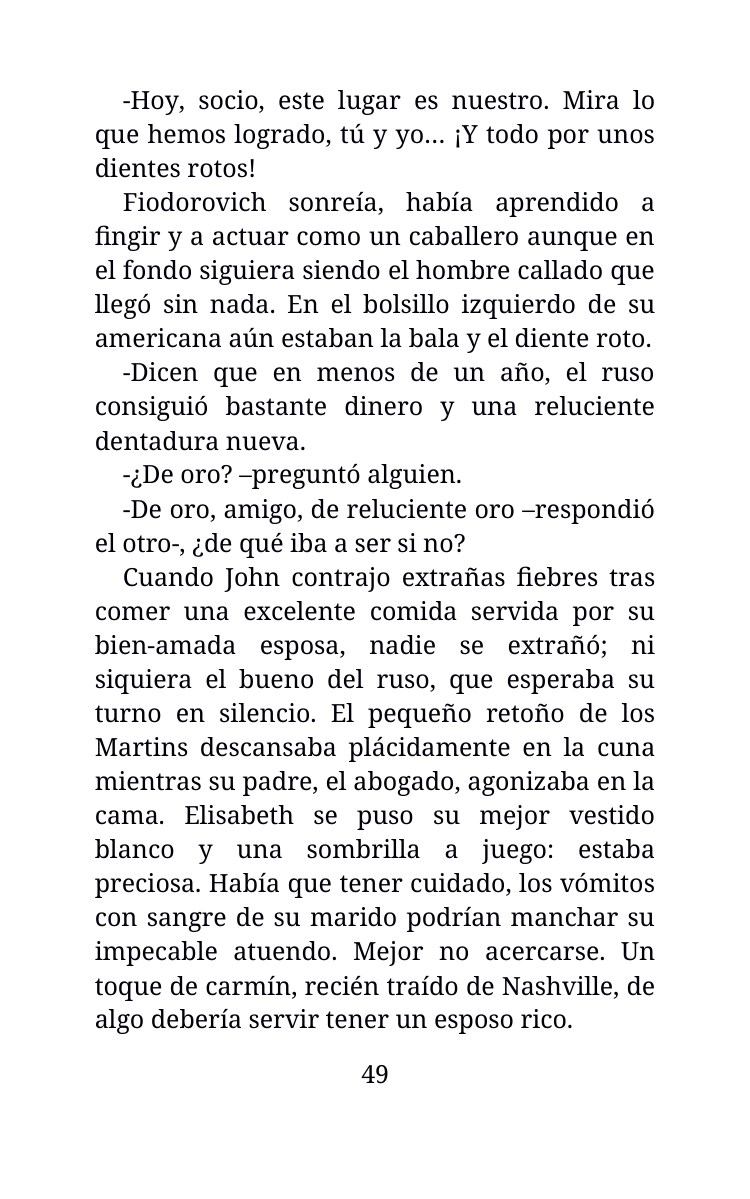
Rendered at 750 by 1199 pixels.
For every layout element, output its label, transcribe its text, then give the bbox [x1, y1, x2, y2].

text -Hoy, socio, este lugar es nuestro. Mira lo que hemos logrado, tú y yo… ¡Y todo por unos dientes rotos! [94, 82, 656, 185]
text -¿De oro? –preguntó alguien. [94, 457, 656, 491]
text -Dicen que en menos de un año, el ruso consiguió bastante dinero y una reluciente dentadura nueva. [94, 355, 656, 457]
text Cuando John contrajo extrañas fiebres tras comer una excelente comida servida por su bien-amada esposa, nadie se extrañó; ni siquiera el bueno del ruso, que esperaba su turno en silencio. El pequeño retoño de los Martins descansaba plácidamente en la cuna mientras su padre, el abogado, agonizaba en la cama. Elisabeth se puso su mejor vestido blanco y una sombrilla a juego: estaba preciosa. Había que tener cuidado, los vómitos con sangre de su marido podrían manchar su impecable atuendo. Mejor no acercarse. Un toque de carmín, recién traído de Nashville, de algo debería servir tener un esposo rico. [94, 559, 656, 1036]
text Fiodorovich sonreía, había aprendido a fingir y a actuar como un caballero aunque en el fondo siguiera siendo el hombre callado que llegó sin nada. En el bolsillo izquierdo de su americana aún estaban la bala y el diente roto. [94, 185, 656, 355]
text -De oro, amigo, de reluciente oro –respondió el otro-, ¿de qué iba a ser si no? [94, 491, 656, 559]
